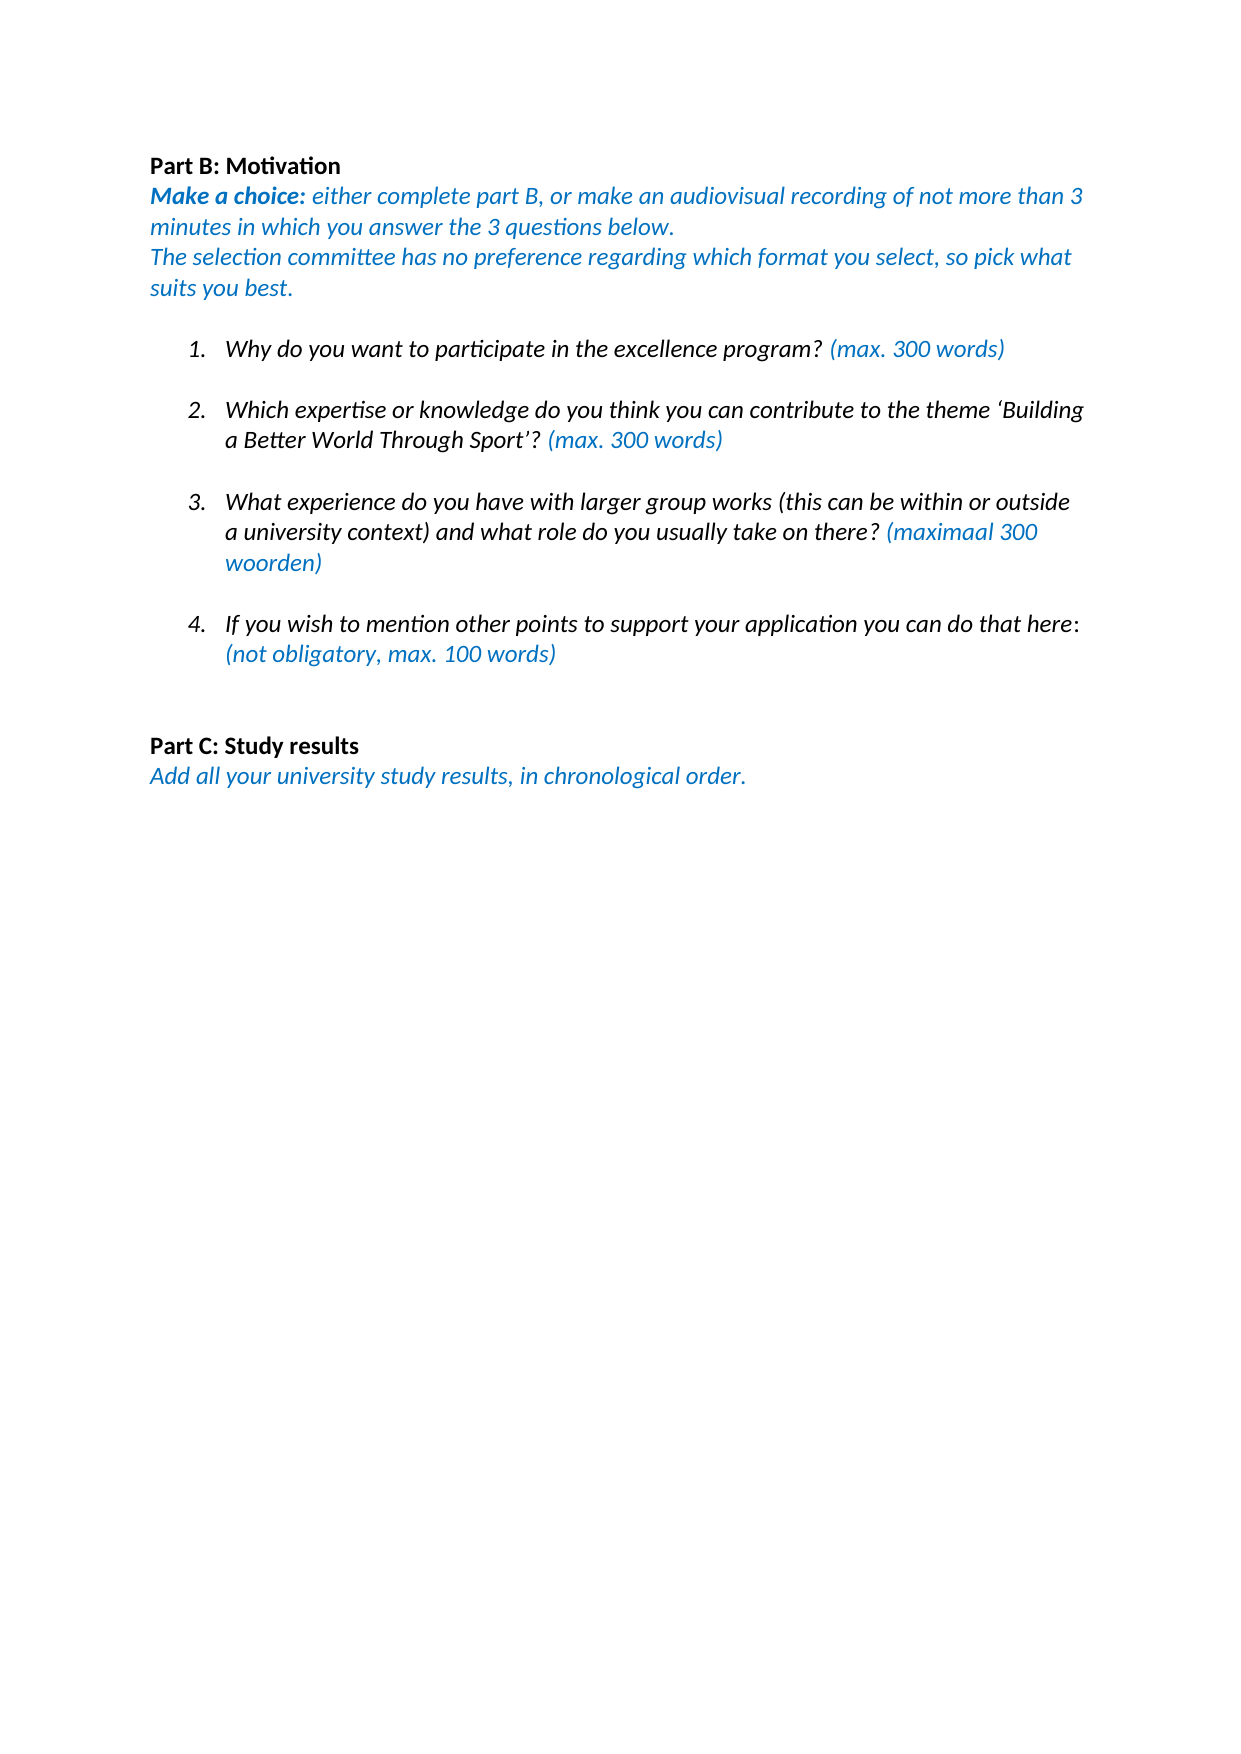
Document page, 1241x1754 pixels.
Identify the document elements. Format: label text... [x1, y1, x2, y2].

list Why do you want to participate in the excellence program? (max. 300 words) [187, 333, 1090, 364]
text Add all your university study results, in chronological order. [150, 760, 1090, 791]
text Make a choice: either complete part B, or make an audiovisual recording of not more than 3 minutes in which you answer the 3 questions below. [150, 181, 1090, 242]
list Which expertise or knowledge do you think you can contribute to the theme ‘Building a Better World Through Sport’? (max. 300 words) [187, 394, 1090, 455]
text Part B: Motivation [150, 150, 1090, 181]
text The selection committee has no preference regarding which format you select, so pick what suits you best. [150, 242, 1090, 303]
list If you wish to mention other points to support your application you can do that here: (not obligatory, max. 100 words) [187, 608, 1090, 669]
list What experience do you have with larger group works (this can be within or outside a university context) and what role do you usually take on there? (maximaal 300 woorden) [187, 486, 1090, 577]
text Part C: Study results [150, 730, 1090, 760]
